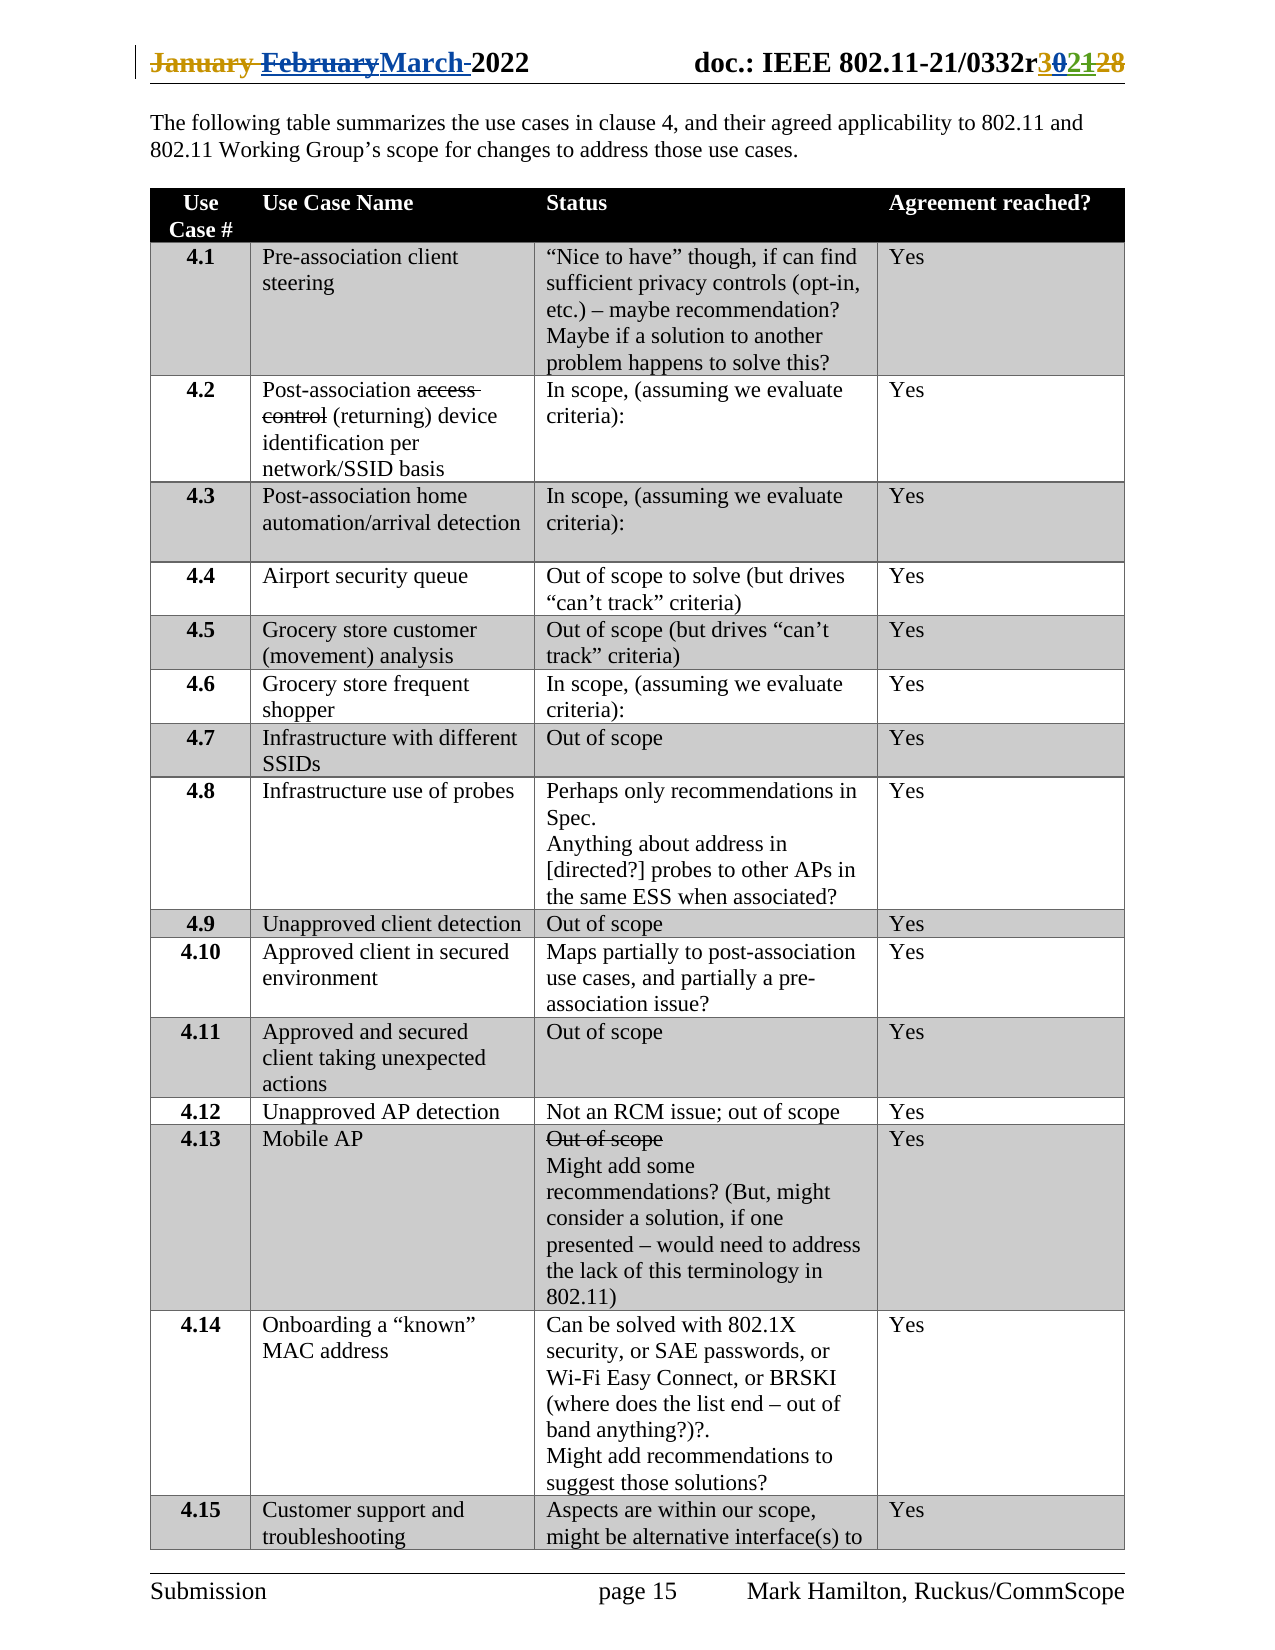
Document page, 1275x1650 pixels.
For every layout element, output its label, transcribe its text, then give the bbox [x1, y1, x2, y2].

table_cell Yes [878, 616, 1124, 669]
table_cell Yes [878, 910, 1124, 937]
table_cell Approved client in secured environment [251, 938, 534, 1017]
table_cell 4.2 [151, 376, 250, 481]
table_cell 4.13 [151, 1125, 250, 1310]
table_cell Out of scope Might add some recommendations? (But, might consider a solution, if one presented – would need to address the lack of this terminology in 802.11) [535, 1125, 877, 1310]
table_cell 4.10 [151, 938, 250, 1017]
table_cell Mobile AP [251, 1125, 534, 1310]
table_cell Out of scope [535, 1018, 877, 1097]
table_cell 4.5 [151, 616, 250, 669]
table_cell Post-association home automation/arrival detection [251, 483, 534, 561]
table_cell Unapproved AP detection [251, 1098, 534, 1124]
table_cell Yes [878, 483, 1124, 561]
table_cell Grocery store customer (movement) analysis [251, 616, 534, 669]
table_cell Infrastructure use of probes [251, 778, 534, 909]
text The following table summarizes the use cases in clause 4, and their agreed applicability to 802.11 and 802.11 Working Group’s scope for changes to address those use cases. [150, 109, 1125, 162]
table_cell Yes [878, 1496, 1124, 1549]
table_cell Out of scope [535, 910, 877, 937]
table_header Agreement reached? [878, 189, 1124, 242]
table_cell 4.4 [151, 563, 250, 615]
table_header Use Case # [151, 189, 250, 242]
table_cell Approved and secured client taking unexpected actions [251, 1018, 534, 1097]
table_cell Onboarding a “known” MAC address [251, 1311, 534, 1495]
table_cell 4.7 [151, 724, 250, 776]
table_cell Yes [878, 376, 1124, 481]
table_cell Airport security queue [251, 563, 534, 615]
table_cell Yes [878, 724, 1124, 776]
table_cell 4.9 [151, 910, 250, 937]
table_cell Maps partially to post-association use cases, and partially a pre-association issue? [535, 938, 877, 1017]
table_cell 4.3 [151, 483, 250, 561]
table_cell Out of scope (but drives “can’t track” criteria) [535, 616, 877, 669]
table_cell 4.1 [151, 243, 250, 375]
table_cell Infrastructure with different SSIDs [251, 724, 534, 776]
table_cell In scope, (assuming we evaluate criteria): [535, 376, 877, 481]
table_cell Perhaps only recommendations in Spec. Anything about address in [directed?] probes to other APs in the same ESS when associated? [535, 778, 877, 909]
table_cell Yes [878, 778, 1124, 909]
table_cell Pre-association client steering [251, 243, 534, 375]
table_cell 4.8 [151, 778, 250, 909]
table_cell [535, 1496, 877, 1549]
table_cell In scope, (assuming we evaluate criteria): [535, 483, 877, 561]
table_cell Unapproved client detection [251, 910, 534, 937]
table_cell Yes [878, 938, 1124, 1017]
table_cell Yes [878, 670, 1124, 723]
table_cell 4.12 [151, 1098, 250, 1124]
table_cell 4.6 [151, 670, 250, 723]
table_cell Grocery store frequent shopper [251, 670, 534, 723]
table_cell Out of scope [535, 724, 877, 776]
table_cell Yes [878, 563, 1124, 615]
table_cell Out of scope to solve (but drives “can’t track” criteria) [535, 563, 877, 615]
table_cell 4.14 [151, 1311, 250, 1495]
table_cell Yes [878, 243, 1124, 375]
table_cell 4.15 [151, 1496, 250, 1549]
table_header Use Case Name [251, 189, 534, 242]
table_cell Yes [878, 1018, 1124, 1097]
table_cell Post-association access control (returning) device identification per network/SSID basis [251, 376, 534, 481]
table_cell In scope, (assuming we evaluate criteria): [535, 670, 877, 723]
table_cell 4.11 [151, 1018, 250, 1097]
table_cell Can be solved with 802.1X security, or SAE passwords, or Wi-Fi Easy Connect, or BRSKI (where does the list end – out of band anything?)?. Might add recommendations to suggest those solutions? [535, 1311, 877, 1495]
table_cell “Nice to have” though, if can find sufficient privacy controls (opt-in, etc.) – maybe recommendation? Maybe if a solution to another problem happens to solve this? [535, 243, 877, 375]
table_cell Yes [878, 1098, 1124, 1124]
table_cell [251, 1496, 534, 1549]
table_header Status [535, 189, 877, 242]
table_cell Yes [878, 1125, 1124, 1310]
table_cell Not an RCM issue; out of scope [535, 1098, 877, 1124]
table_cell Yes [878, 1311, 1124, 1495]
